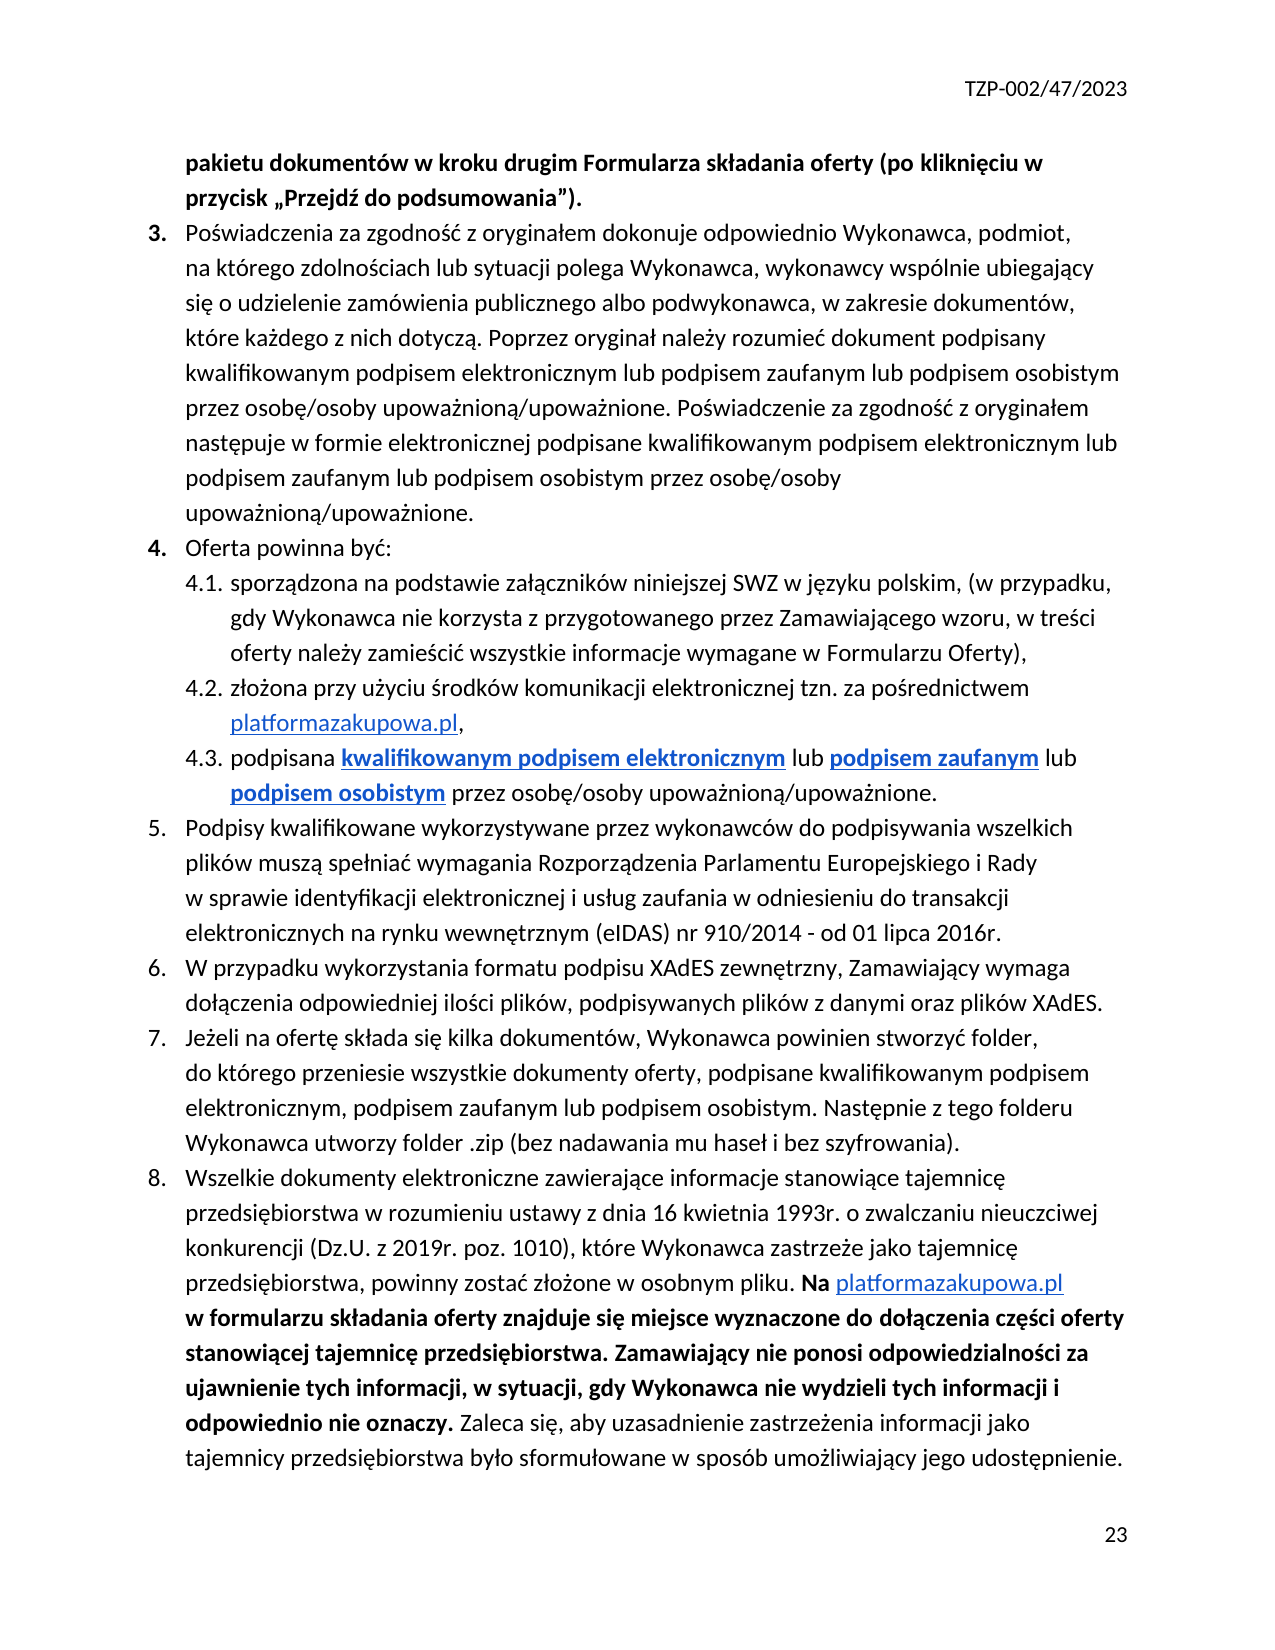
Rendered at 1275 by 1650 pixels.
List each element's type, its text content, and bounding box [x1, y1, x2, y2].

list Podpisy kwalifikowane wykorzystywane przez wykonawców do podpisywania wszelkich plików muszą spełniać wymagania Rozporządzenia Parlamentu Europejskiego i Rady w sprawie identyfikacji elektronicznej i usług zaufania w odniesieniu do transakcji elektronicznych na rynku wewnętrznym (eIDAS) nr 910/2014 - od 01 lipca 2016r. [148, 813, 1127, 948]
list sporządzona na podstawie załączników niniejszej SWZ w języku polskim, (w przypadku, gdy Wykonawca nie korzysta z przygotowanego przez Zamawiającego wzoru, w treści oferty należy zamieścić wszystkie informacje wymagane w Formularzu Oferty), [185, 568, 1127, 668]
list Poświadczenia za zgodność z oryginałem dokonuje odpowiednio Wykonawca, podmiot, na którego zdolnościach lub sytuacji polega Wykonawca, wykonawcy wspólnie ubiegający się o udzielenie zamówienia publicznego albo podwykonawca, w zakresie dokumentów, które każdego z nich dotyczą. Poprzez oryginał należy rozumieć dokument podpisany kwalifikowanym podpisem elektronicznym lub podpisem zaufanym lub podpisem osobistym przez osobę/osoby upoważnioną/upoważnione. Poświadczenie za zgodność z oryginałem następuje w formie elektronicznej podpisane kwalifikowanym podpisem elektronicznym lub podpisem zaufanym lub podpisem osobistym przez osobę/osoby upoważnioną/upoważnione. [148, 218, 1127, 528]
list podpisana kwalifikowanym podpisem elektronicznym lub podpisem zaufanym lub podpisem osobistym przez osobę/osoby upoważnioną/upoważnione. [185, 743, 1127, 808]
list W przypadku wykorzystania formatu podpisu XAdES zewnętrzny, Zamawiający wymaga dołączenia odpowiedniej ilości plików, podpisywanych plików z danymi oraz plików XAdES. [148, 953, 1127, 1018]
list złożona przy użyciu środków komunikacji elektronicznej tzn. za pośrednictwem platformazakupowa.pl, [185, 673, 1127, 738]
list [148, 148, 1127, 213]
list Oferta powinna być: [148, 533, 1127, 563]
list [148, 1163, 1127, 1473]
list Jeżeli na ofertę składa się kilka dokumentów, Wykonawca powinien stworzyć folder, do którego przeniesie wszystkie dokumenty oferty, podpisane kwalifikowanym podpisem elektronicznym, podpisem zaufanym lub podpisem osobistym. Następnie z tego folderu Wykonawca utworzy folder .zip (bez nadawania mu haseł i bez szyfrowania). [148, 1023, 1127, 1158]
